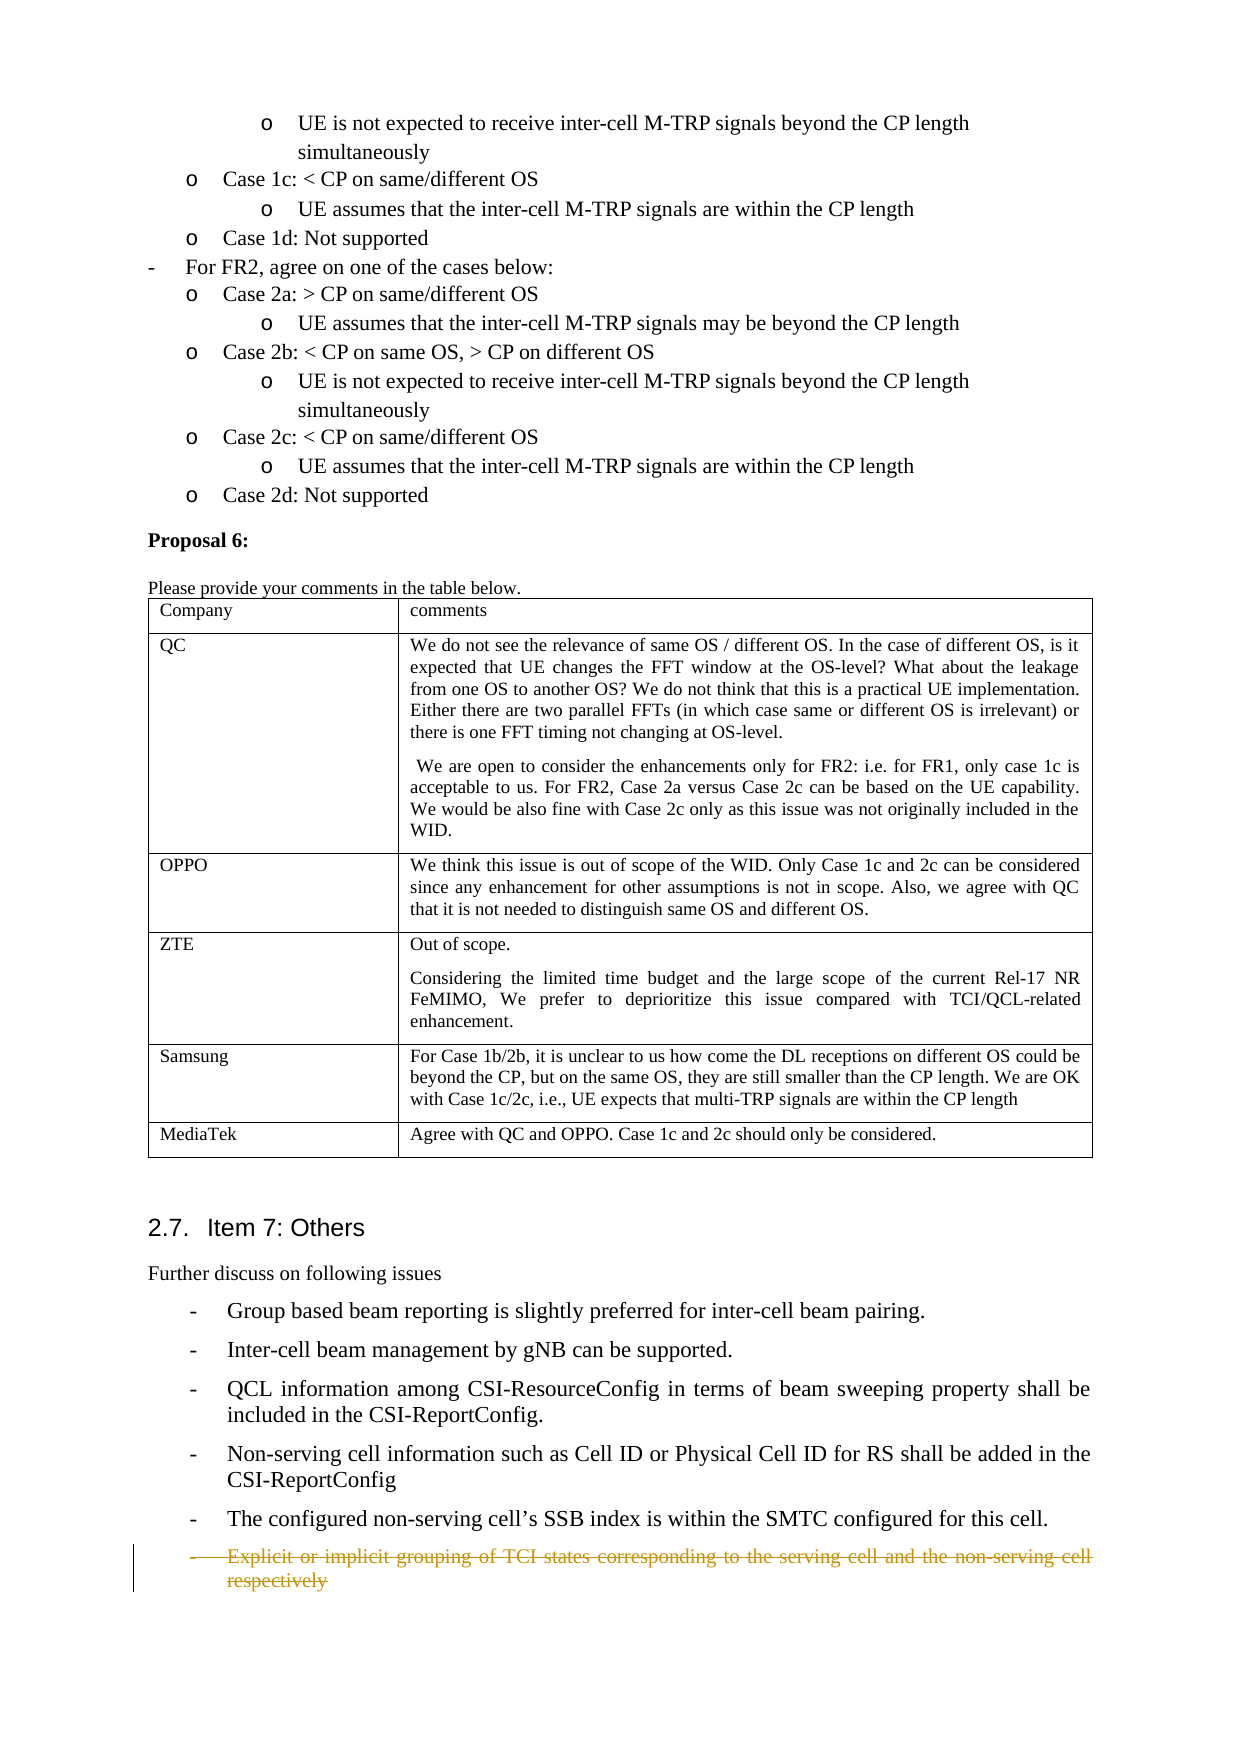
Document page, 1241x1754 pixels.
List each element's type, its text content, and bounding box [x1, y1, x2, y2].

table_cell Out of scope. Considering the limited time budget and the large scope of the current Rel-17 NR FeMIMO, We prefer to deprioritize this issue compared with TCI/QCL-related enhancement. [399, 933, 1092, 1044]
list UE assumes that the inter-cell M-TRP signals may be beyond the CP length [260, 310, 1092, 337]
list Case 2c: < CP on same/different OS [185, 424, 1092, 451]
list For FR2, agree on one of the cases below: [148, 254, 1092, 279]
text Further discuss on following issues [148, 1261, 1092, 1284]
list Inter-cell beam management by gNB can be supported. [189, 1336, 1092, 1362]
list Group based beam reporting is slightly preferred for inter-cell beam pairing. [189, 1297, 1092, 1323]
list Case 1d: Not supported [185, 224, 1092, 252]
list Case 2a: > CP on same/different OS [185, 281, 1092, 308]
list Case 2d: Not supported [185, 482, 1092, 509]
list UE is not expected to receive inter-cell M-TRP signals beyond the CP length simultaneously [260, 110, 1092, 164]
table_cell Samsung [149, 1045, 398, 1122]
table_cell For Case 1b/2b, it is unclear to us how come the DL receptions on different OS could be beyond the CP, but on the same OS, they are still smaller than the CP length. We are OK with Case 1c/2c, i.e., UE expects that multi-TRP signals are within the CP length [399, 1045, 1092, 1122]
list Case 2b: < CP on same OS, > CP on different OS [185, 339, 1092, 366]
list UE assumes that the inter-cell M-TRP signals are within the CP length [260, 453, 1092, 480]
text Please provide your comments in the table below. [148, 577, 1092, 598]
list Case 1c: < CP on same/different OS [185, 166, 1092, 193]
title Item 7: Others [148, 1213, 1092, 1242]
table_header comments [399, 599, 1092, 633]
list The configured non-serving cell’s SSB index is within the SMTC configured for this cell. [189, 1505, 1092, 1532]
table_cell ZTE [149, 933, 398, 1044]
table_cell MediaTek [149, 1123, 398, 1157]
table_cell We think this issue is out of scope of the WID. Only Case 1c and 2c can be considered since any enhancement for other assumptions is not in scope. Also, we agree with QC that it is not needed to distinguish same OS and different OS. [399, 854, 1092, 932]
table_cell OPPO [149, 854, 398, 932]
list Non-serving cell information such as Cell ID or Physical Cell ID for RS shall be added in the CSI-ReportConfig [189, 1440, 1092, 1493]
table_cell Agree with QC and OPPO. Case 1c and 2c should only be considered. [399, 1123, 1092, 1157]
table_header Company [149, 599, 398, 633]
list QCL information among CSI-ResourceConfig in terms of beam sweeping property shall be included in the CSI-ReportConfig. [189, 1375, 1092, 1427]
list UE is not expected to receive inter-cell M-TRP signals beyond the CP length simultaneously [260, 368, 1092, 422]
list UE assumes that the inter-cell M-TRP signals are within the CP length [260, 196, 1092, 222]
table_cell We do not see the relevance of same OS / different OS. In the case of different OS, is it expected that UE changes the FFT window at the OS-level? What about the leakage from one OS to another OS? We do not think that this is a practical UE implementation. Either there are two parallel FFTs (in which case same or different OS is irrelevant) or there is one FFT timing not changing at OS-level. We are open to consider the enhancements only for FR2: i.e. for FR1, only case 1c is acceptable to us. For FR2, Case 2a versus Case 2c can be based on the UE capability. We would be also fine with Case 2c only as this issue was not originally included in the WID. [399, 634, 1092, 853]
text Proposal 6: [148, 528, 1092, 552]
table_cell QC [149, 634, 398, 853]
